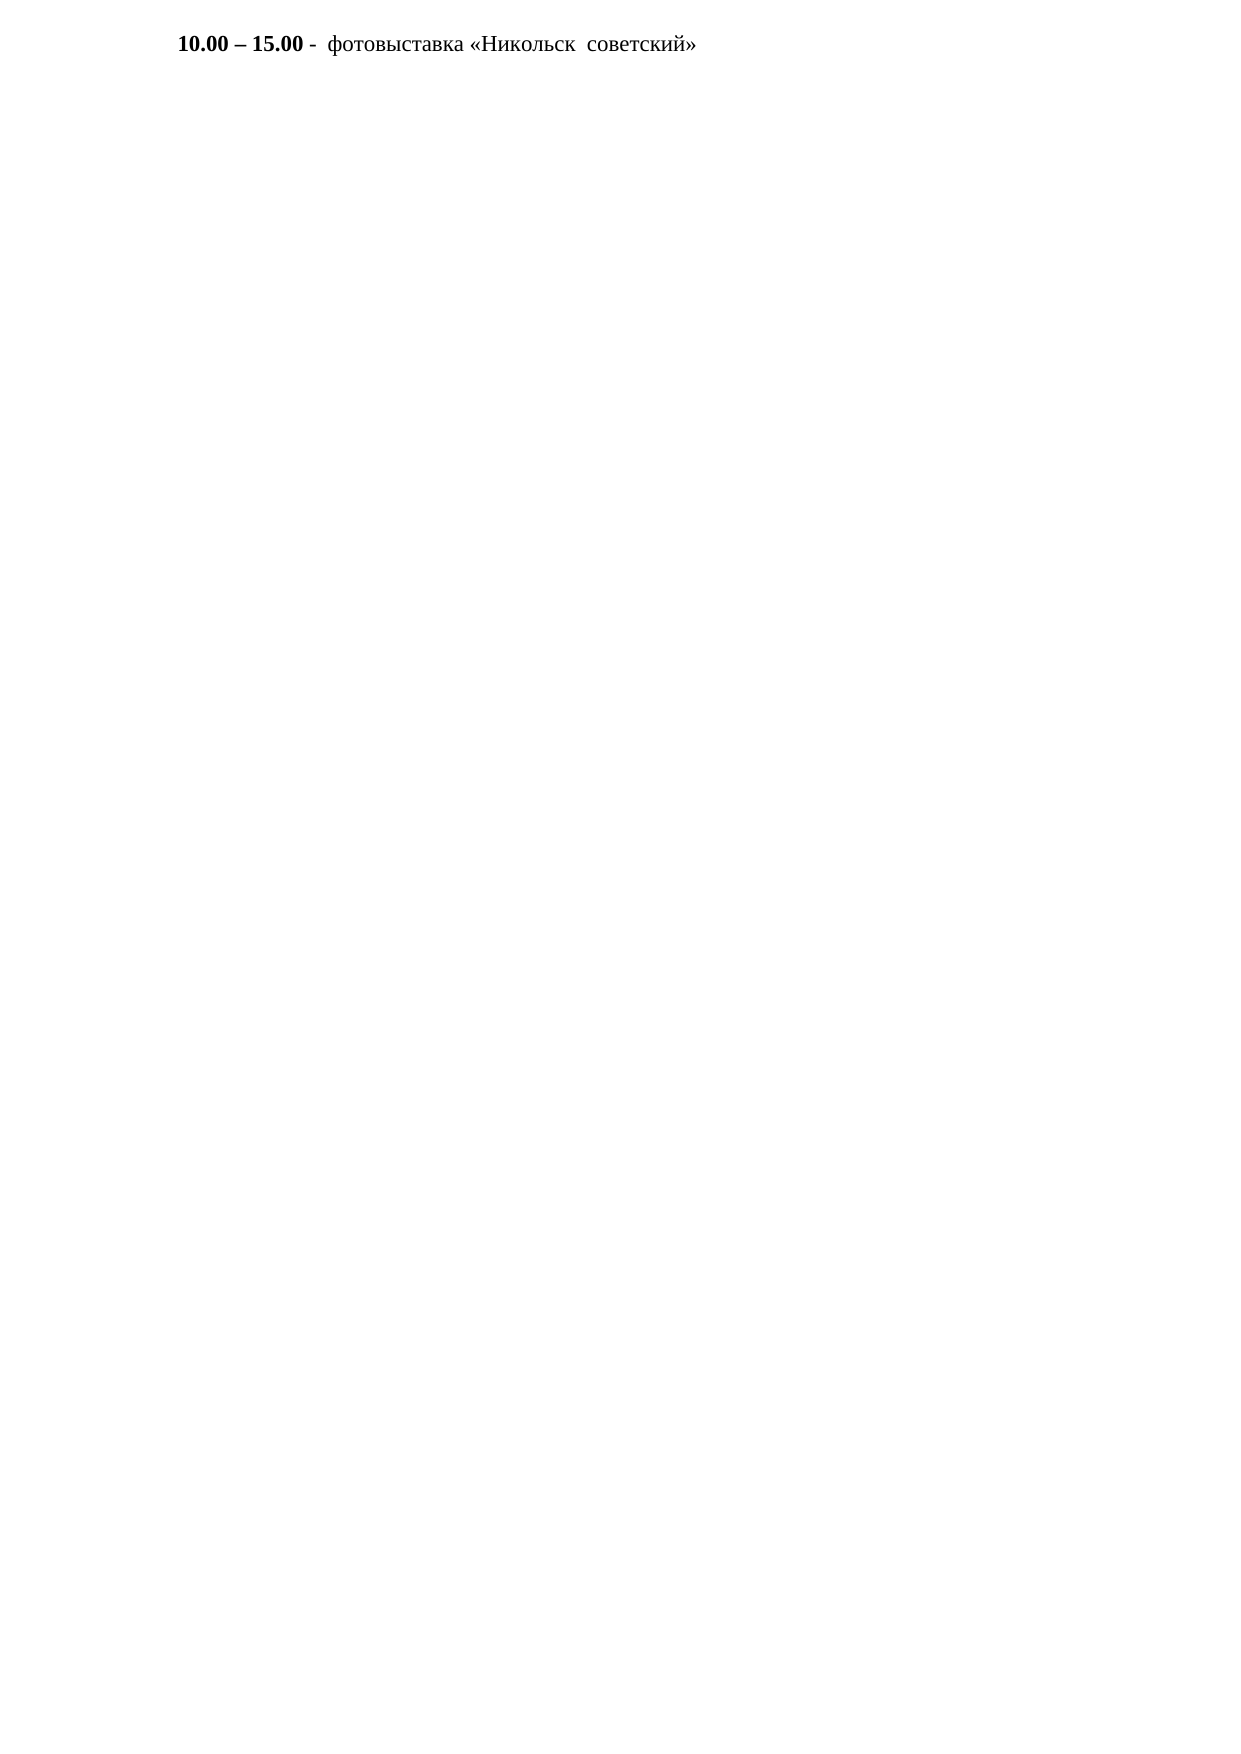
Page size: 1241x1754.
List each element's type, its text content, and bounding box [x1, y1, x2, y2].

text 10.00 – 15.00 - фотовыставка «Никольск советский» [177, 29, 1152, 56]
